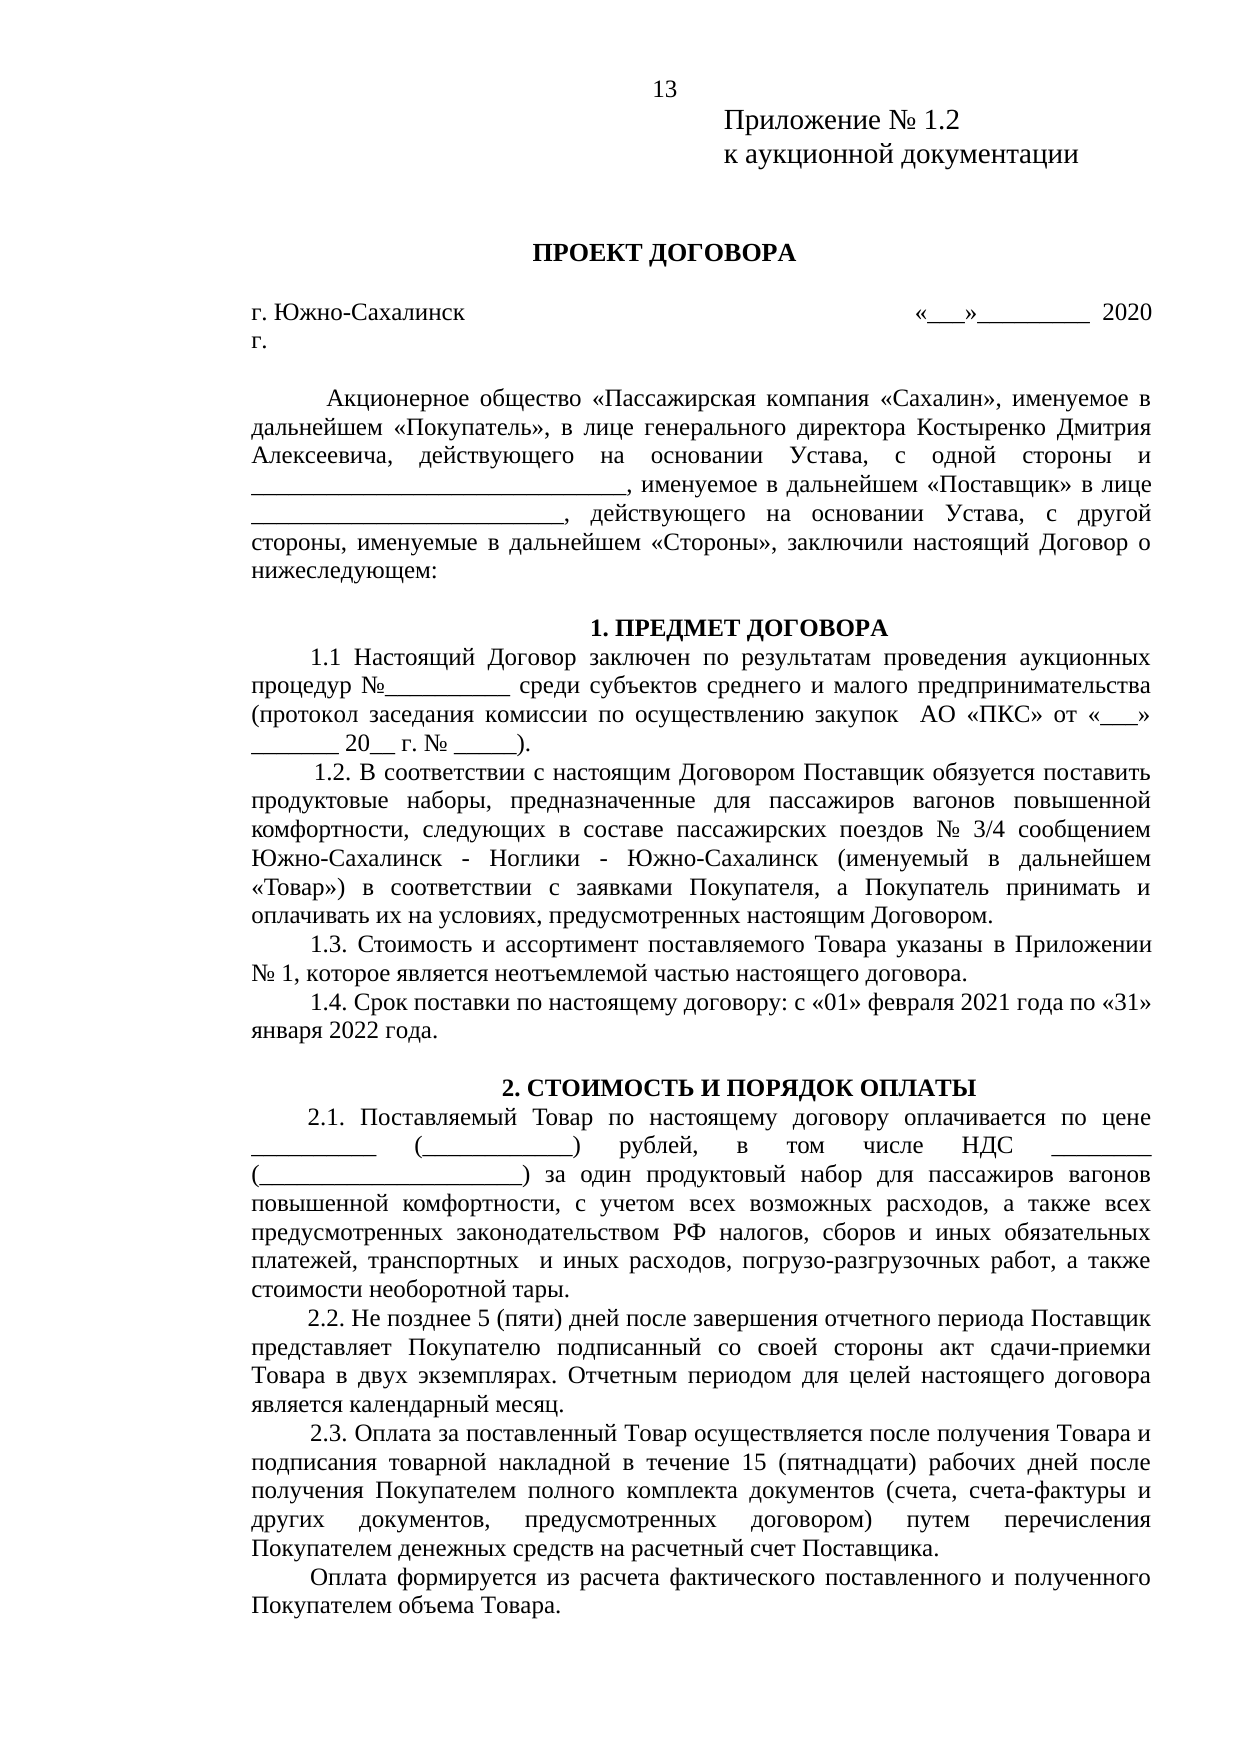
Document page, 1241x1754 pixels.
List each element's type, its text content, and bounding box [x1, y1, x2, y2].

text 1.1 Настоящий Договор заключен по результатам проведения аукционных процедур №__________ среди субъектов среднего и малого предпринимательства (протокол заседания комиссии по осуществлению закупок АО «ПКС» от «___» _______ 20__ г. № _____). [251, 642, 1152, 757]
text 2.1. Поставляемый Товар по настоящему договору оплачивается по цене __________ (____________) рублей, в том числе НДС ________ (_____________________) за один продуктовый набор для пассажиров вагонов повышенной комфортности, с учетом всех возможных расходов, а также всех предусмотренных законодательством РФ налогов, сборов и иных обязательных платежей, транспортных и иных расходов, погрузо-разгрузочных работ, а также стоимости необоротной тары. [251, 1102, 1152, 1303]
text 2.2. Не позднее 5 (пяти) дней после завершения отчетного периода Поставщик представляет Покупателю подписанный со своей стороны акт сдачи-приемки Товара в двух экземплярах. Отчетным периодом для целей настоящего договора является календарный месяц. [251, 1303, 1152, 1418]
text 2.3. Оплата за поставленный Товар осуществляется после получения Товара и подписания товарной накладной в течение 15 (пятнадцати) рабочих дней после получения Покупателем полного комплекта документов (счета, счета-фактуры и других документов, предусмотренных договором) путем перечисления Покупателем денежных средств на расчетный счет Поставщика. [251, 1418, 1152, 1562]
text ПРОЕКТ ДОГОВОРА [177, 237, 1152, 267]
text 1.2. В соответствии с настоящим Договором Поставщик обязуется поставить продуктовые наборы, предназначенные для пассажиров вагонов повышенной комфортности, следующих в составе пассажирских поездов № 3/4 сообщением Южно-Сахалинск - Ноглики - Южно-Сахалинск (именуемый в дальнейшем «Товар») в соответствии с заявками Покупателя, а Покупатель принимать и оплачивать их на условиях, предусмотренных настоящим Договором. [251, 757, 1152, 929]
list Приложение № 1.2 [723, 102, 1152, 136]
text 1.4. Срок поставки по настоящему договору: с «01» февраля 2021 года по «31» января 2022 года. [251, 987, 1152, 1044]
list к аукционной документации [723, 136, 1152, 169]
text г. Южно-Сахалинск «___»_________ 2020 г. [251, 297, 1152, 354]
text Оплата формируется из расчета фактического поставленного и полученного Покупателем объема Товара. [251, 1562, 1152, 1619]
text 2. СТОИМОСТЬ И ПОРЯДОК ОПЛАТЫ [251, 1073, 1152, 1102]
text 1.3. Стоимость и ассортимент поставляемого Товара указаны в Приложении № 1, которое является неотъемлемой частью настоящего договора. [251, 929, 1152, 987]
text 1. ПРЕДМЕТ ДОГОВОРА [251, 613, 1152, 642]
text Акционерное общество «Пассажирская компания «Сахалин», именуемое в дальнейшем «Покупатель», в лице генерального директора Костыренко Дмитрия Алексеевича, действующего на основании Устава, с одной стороны и ______________________________, именуемое в дальнейшем «Поставщик» в лице _________________________, действующего на основании Устава, с другой стороны, именуемые в дальнейшем «Стороны», заключили настоящий Договор о нижеследующем: [251, 383, 1152, 584]
